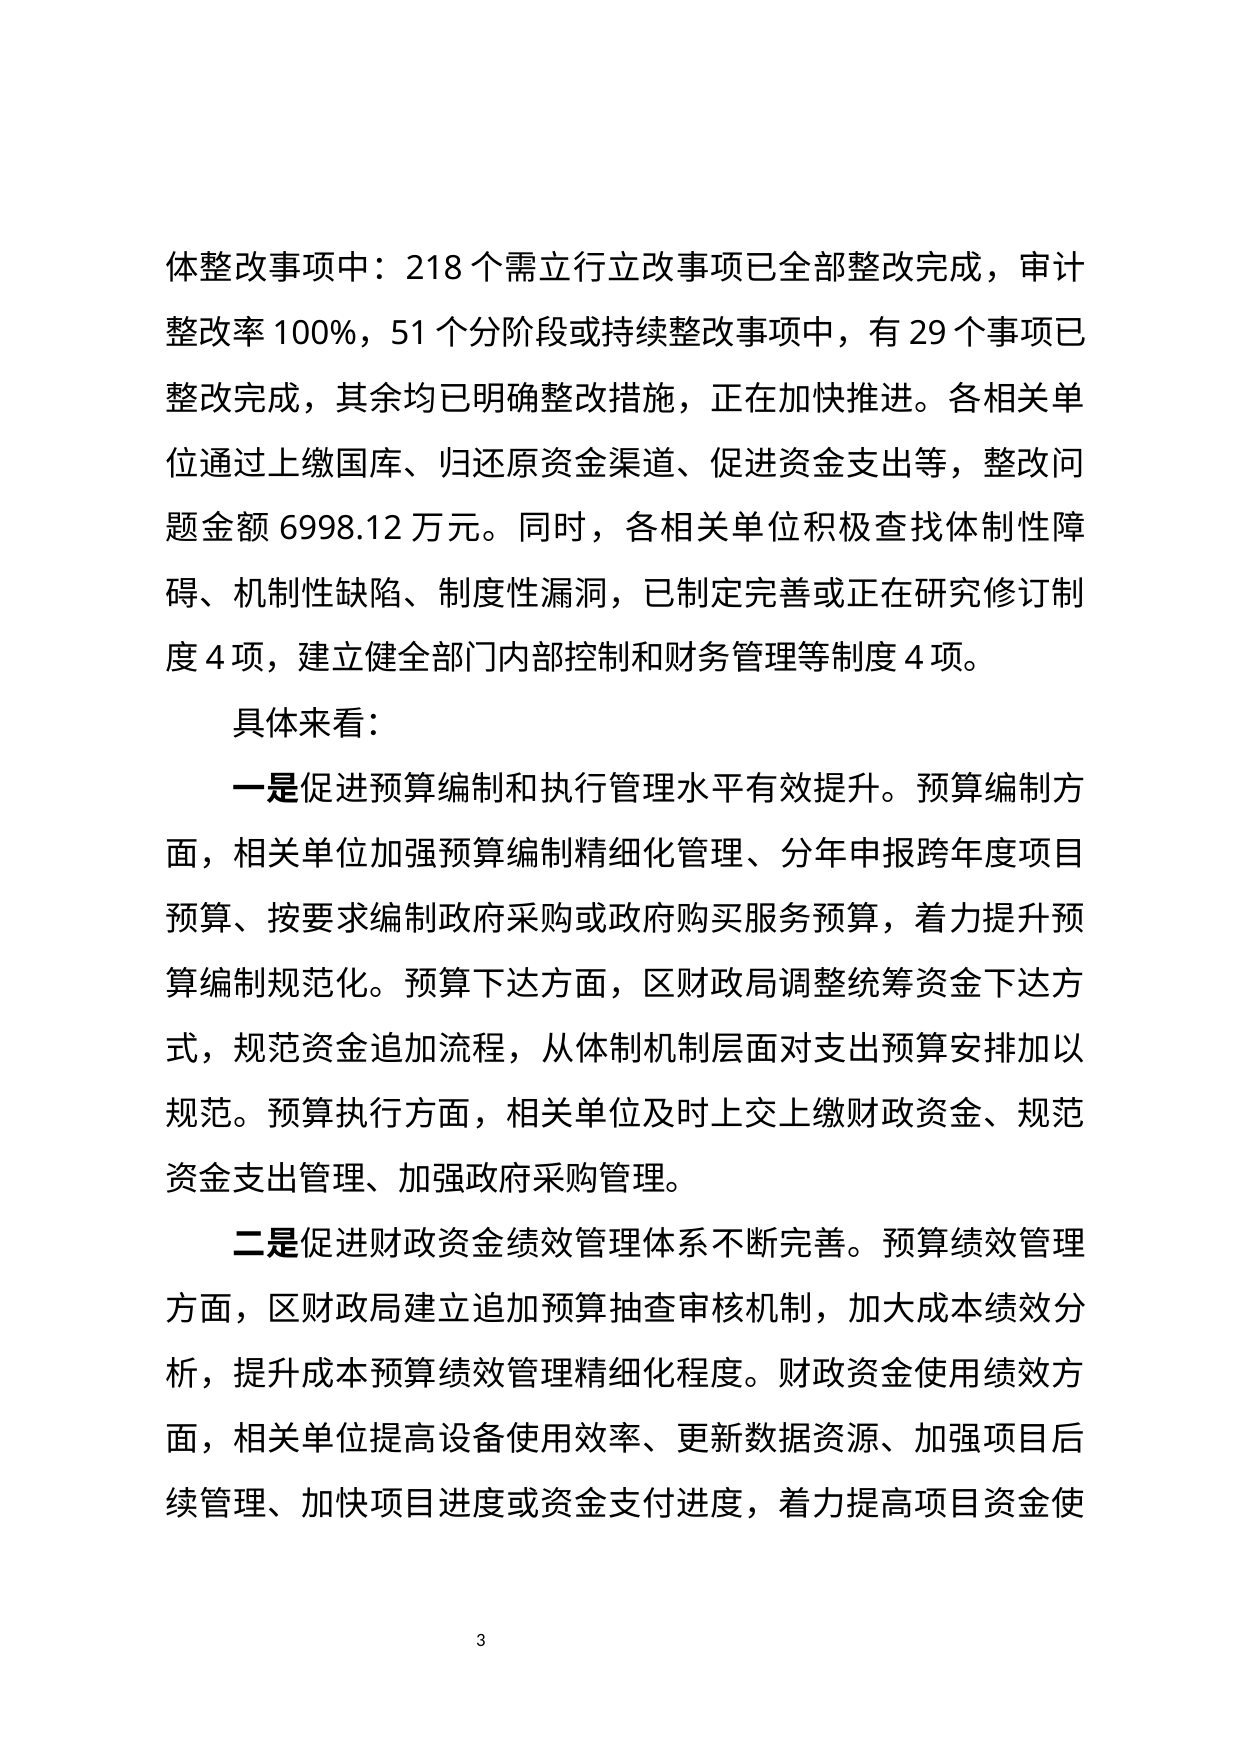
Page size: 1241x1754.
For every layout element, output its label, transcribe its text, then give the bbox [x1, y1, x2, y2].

text 具体来看： [165, 688, 1087, 753]
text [165, 1208, 1087, 1533]
text 一是促进预算编制和执行管理水平有效提升。预算编制方面，相关单位加强预算编制精细化管理、分年申报跨年度项目预算、按要求编制政府采购或政府购买服务预算，着力提升预算编制规范化。预算下达方面，区财政局调整统筹资金下达方式，规范资金追加流程，从体制机制层面对支出预算安排加以规范。预算执行方面，相关单位及时上交上缴财政资金、规范资金支出管理、加强政府采购管理。 [165, 753, 1087, 1208]
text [165, 233, 1087, 688]
